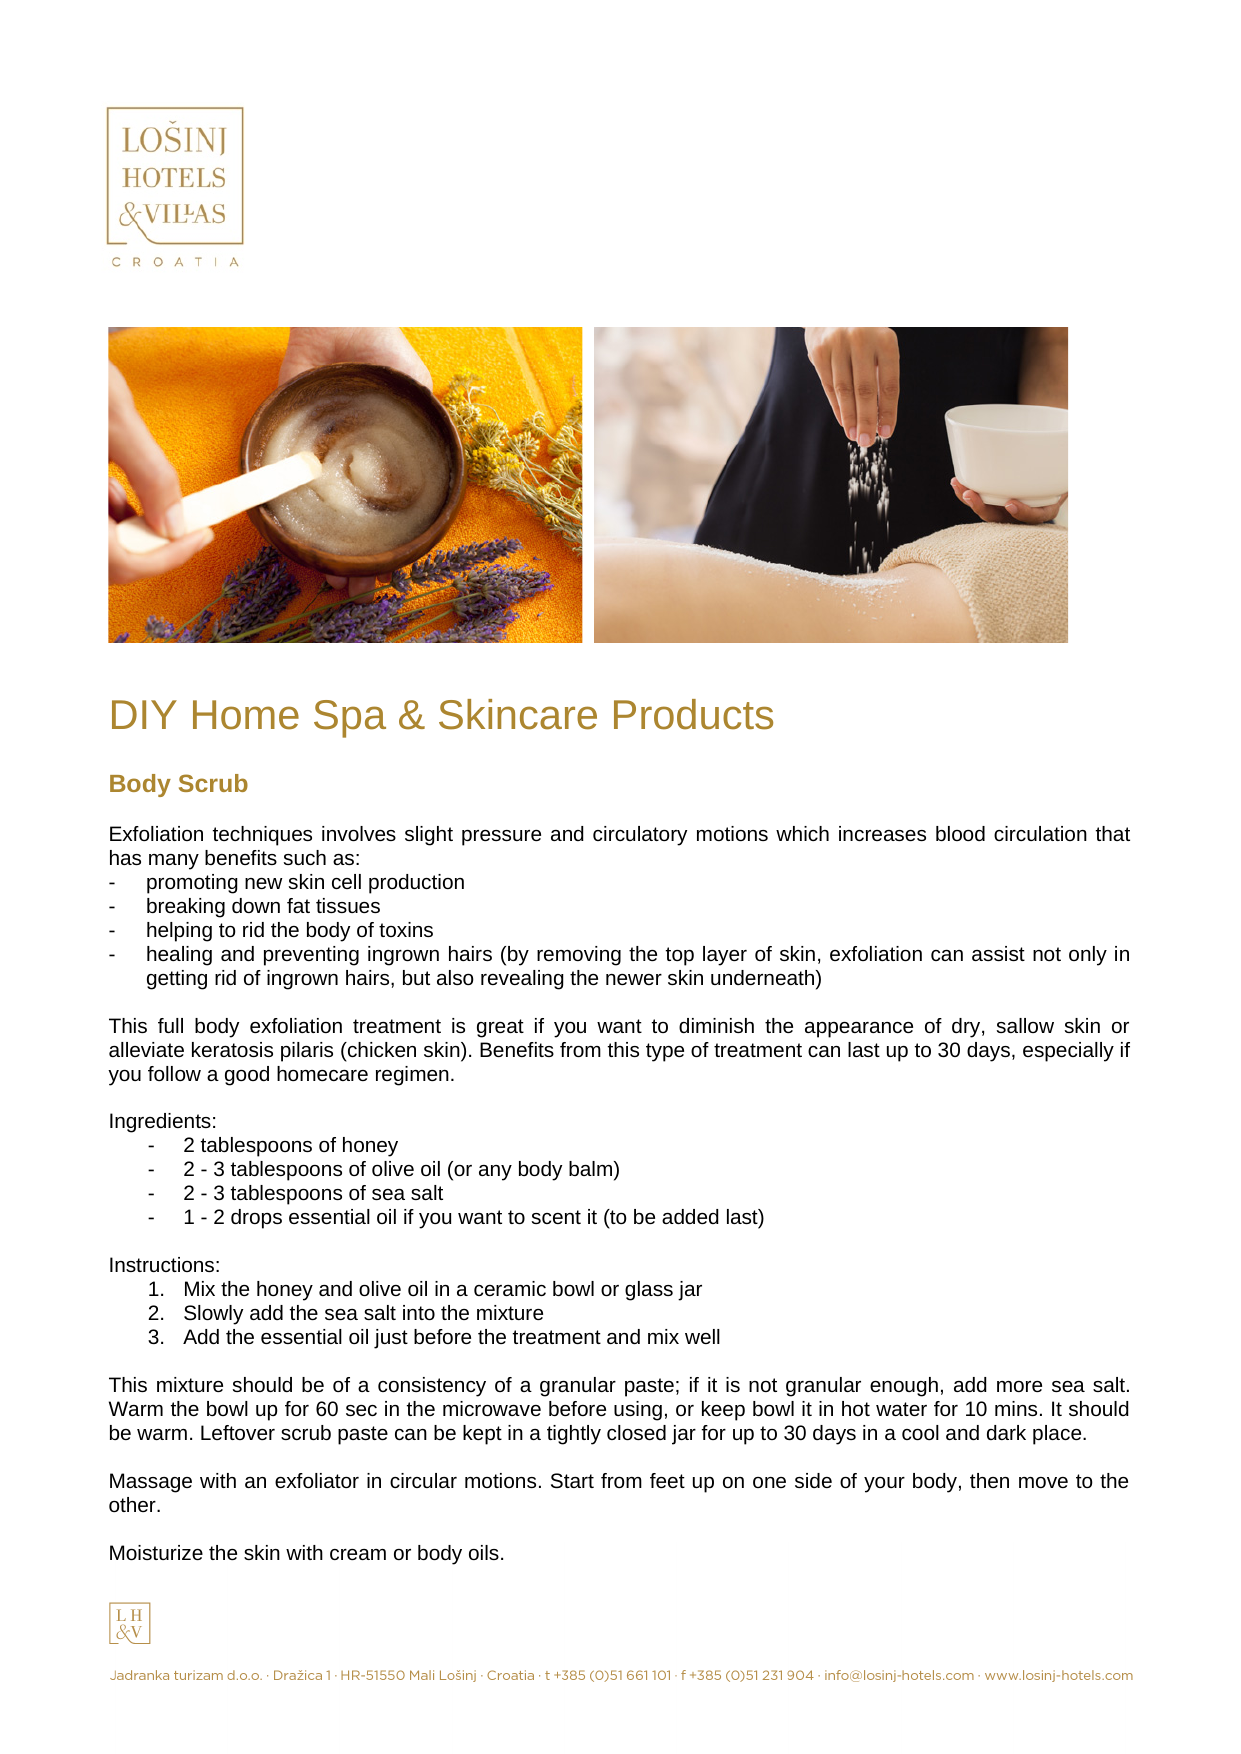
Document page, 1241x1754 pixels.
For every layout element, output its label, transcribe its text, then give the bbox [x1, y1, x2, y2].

list 2 - 3 tablespoons of olive oil (or any body balm) [148, 1157, 1092, 1181]
list helping to rid the body of toxins [108, 918, 1132, 942]
text This full body exfoliation treatment is great if you want to diminish the appearance of dry, sallow skin or alleviate keratosis pilaris (chicken skin). Benefits from this type of treatment can last up to 30 days, especially if you follow a good homecare regimen. [108, 1013, 1132, 1085]
picture [594, 327, 1069, 643]
list 1 - 2 drops essential oil if you want to scent it (to be added last) [148, 1205, 1092, 1229]
text Massage with an exfoliator in circular motions. Start from feet up on one side of your body, then move to the other. [108, 1469, 1132, 1517]
text Moisturize the skin with cream or body oils. [108, 1541, 1132, 1564]
picture [3, 1542, 1238, 1754]
picture [0, 0, 1241, 298]
list 2 - 3 tablespoons of sea salt [148, 1181, 1092, 1205]
text Body Scrub [108, 769, 1132, 798]
list Slowly add the sea salt into the mixture [148, 1301, 1092, 1325]
text Exfoliation techniques involves slight pressure and circulatory motions which increases blood circulation that has many benefits such as: [108, 822, 1132, 870]
text This mixture should be of a consistency of a granular paste; if it is not granular enough, add more sea salt. Warm the bowl up for 60 sec in the microwave before using, or keep bowl it in hot water for 10 mins. It should be warm. Leftover scrub paste can be kept in a tightly closed jar for up to 30 days in a cool and dark place. [108, 1373, 1132, 1445]
list 2 tablespoons of honey [148, 1133, 1092, 1157]
list Mix the honey and olive oil in a ceramic bowl or glass jar [148, 1277, 1092, 1301]
list Add the essential oil just before the treatment and mix well [148, 1325, 1092, 1349]
list healing and preventing ingrown hairs (by removing the top layer of skin, exfoliation can assist not only in getting rid of ingrown hairs, but also revealing the newer skin underneath) [108, 942, 1132, 989]
text Instructions: [108, 1253, 1132, 1277]
list promoting new skin cell production [108, 870, 1132, 894]
text Ingredients: [108, 1109, 1132, 1133]
text DIY Home Spa & Skincare Products [108, 691, 1132, 739]
list breaking down fat tissues [108, 894, 1132, 918]
picture [108, 327, 583, 643]
